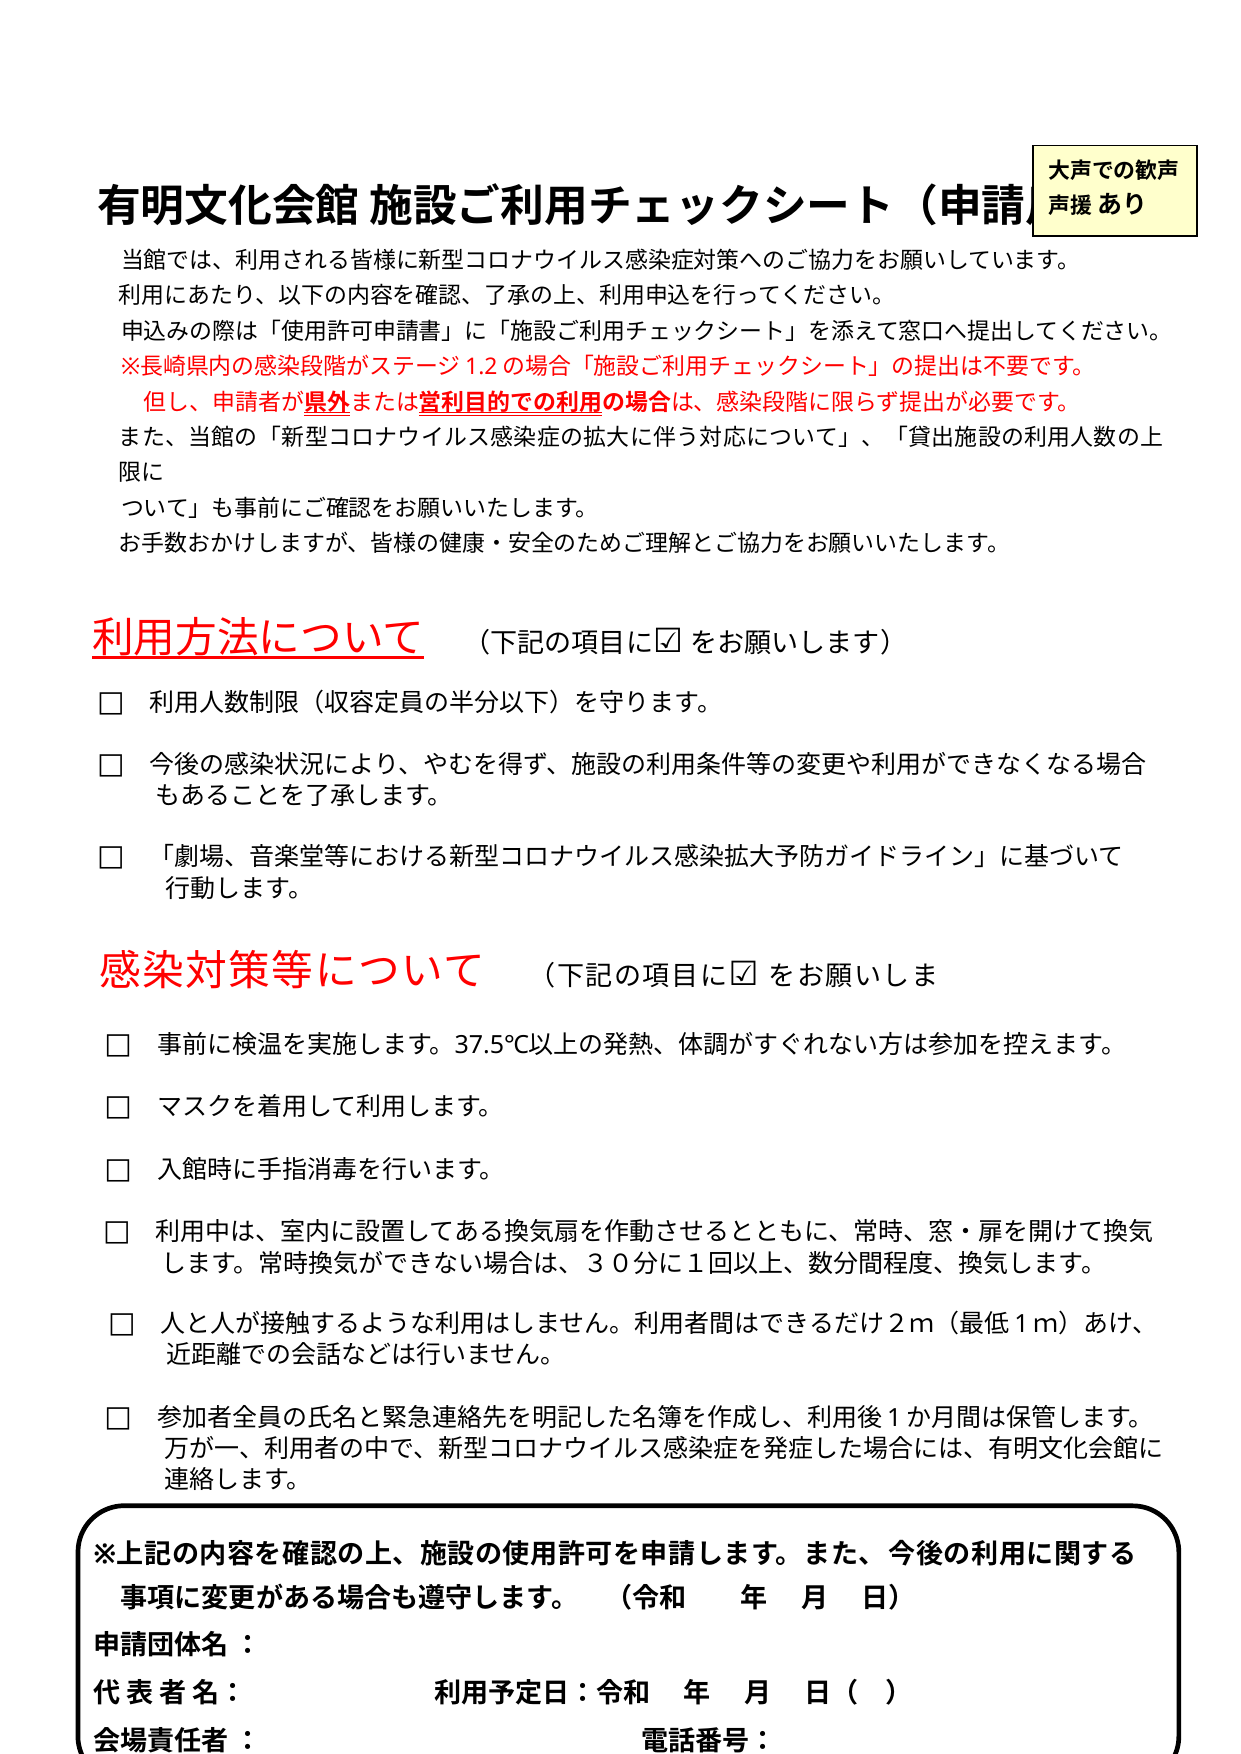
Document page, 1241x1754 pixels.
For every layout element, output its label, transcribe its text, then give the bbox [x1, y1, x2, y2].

text また、当館の「新型コロナウイルス感染症の拡大に伴う対応について」、「貸出施設の利用人数の上限に [119, 417, 1165, 487]
text お手数おかけしますが、皆様の健康・安全のためご理解とご協力をお願いいたします。 [119, 523, 1165, 558]
text 行動します。 [141, 872, 1165, 903]
text □ マスクを着用して利用します。 [75, 1091, 1165, 1122]
text 但し、申請者が県外または営利目的での利用の場合は、感染段階に限らず提出が必要です。 [75, 381, 1165, 417]
text 利用にあたり、以下の内容を確認、了承の上、利用申込を行ってください。 [119, 275, 1165, 310]
text □ 事前に検温を実施します。37.5℃以上の発熱、体調がすぐれない方は参加を控えます。 [75, 1028, 1165, 1059]
text □ 入館時に手指消毒を行います。 [75, 1153, 1165, 1184]
text □ 今後の感染状況により、やむを得ず、施設の利用条件等の変更や利用ができなくなる場合もあることを了承します。 [97, 748, 1165, 811]
text 有明文化会館 施設ご利用チェックシート（申請用） [75, 164, 1165, 239]
text ※長崎県内の感染段階がステージ1.2の場合「施設ご利用チェックシート」の提出は不要です。 [75, 346, 1165, 381]
text □ 参加者全員の氏名と緊急連絡先を明記した名簿を作成し、利用後1か月間は保管します。 [75, 1401, 1165, 1432]
text □ 「劇場、音楽堂等における新型コロナウイルス感染拡大予防ガイドライン」に基づいて [97, 841, 1165, 872]
text □ 利用中は、室内に設置してある換気扇を作動させるとともに、常時、窓・扉を開けて換気します。常時換気ができない場合は、３０分に１回以上、数分間程度、換気します。 [103, 1216, 1165, 1278]
text 連絡します。 [152, 1464, 1165, 1495]
text ついて」も事前にご確認をお願いいたします。 [75, 487, 1165, 523]
text 申込みの際は「使用許可申請書」に「施設ご利用チェックシート」を添えて窓口へ提出してください。 [75, 310, 1165, 346]
text □ 利用人数制限（収容定員の半分以下）を守ります。 [97, 686, 1165, 717]
text 万が一、利用者の中で、新型コロナウイルス感染症を発症した場合には、有明文化会館に [152, 1432, 1165, 1464]
text 当館では、利用される皆様に新型コロナウイルス感染症対策へのご協力をお願いしています。 [75, 239, 1165, 275]
text □ 人と人が接触するような利用はしません。利用者間はできるだけ２ｍ（最低1ｍ）あけ、近距離での会話などは行いません。 [108, 1307, 1165, 1370]
